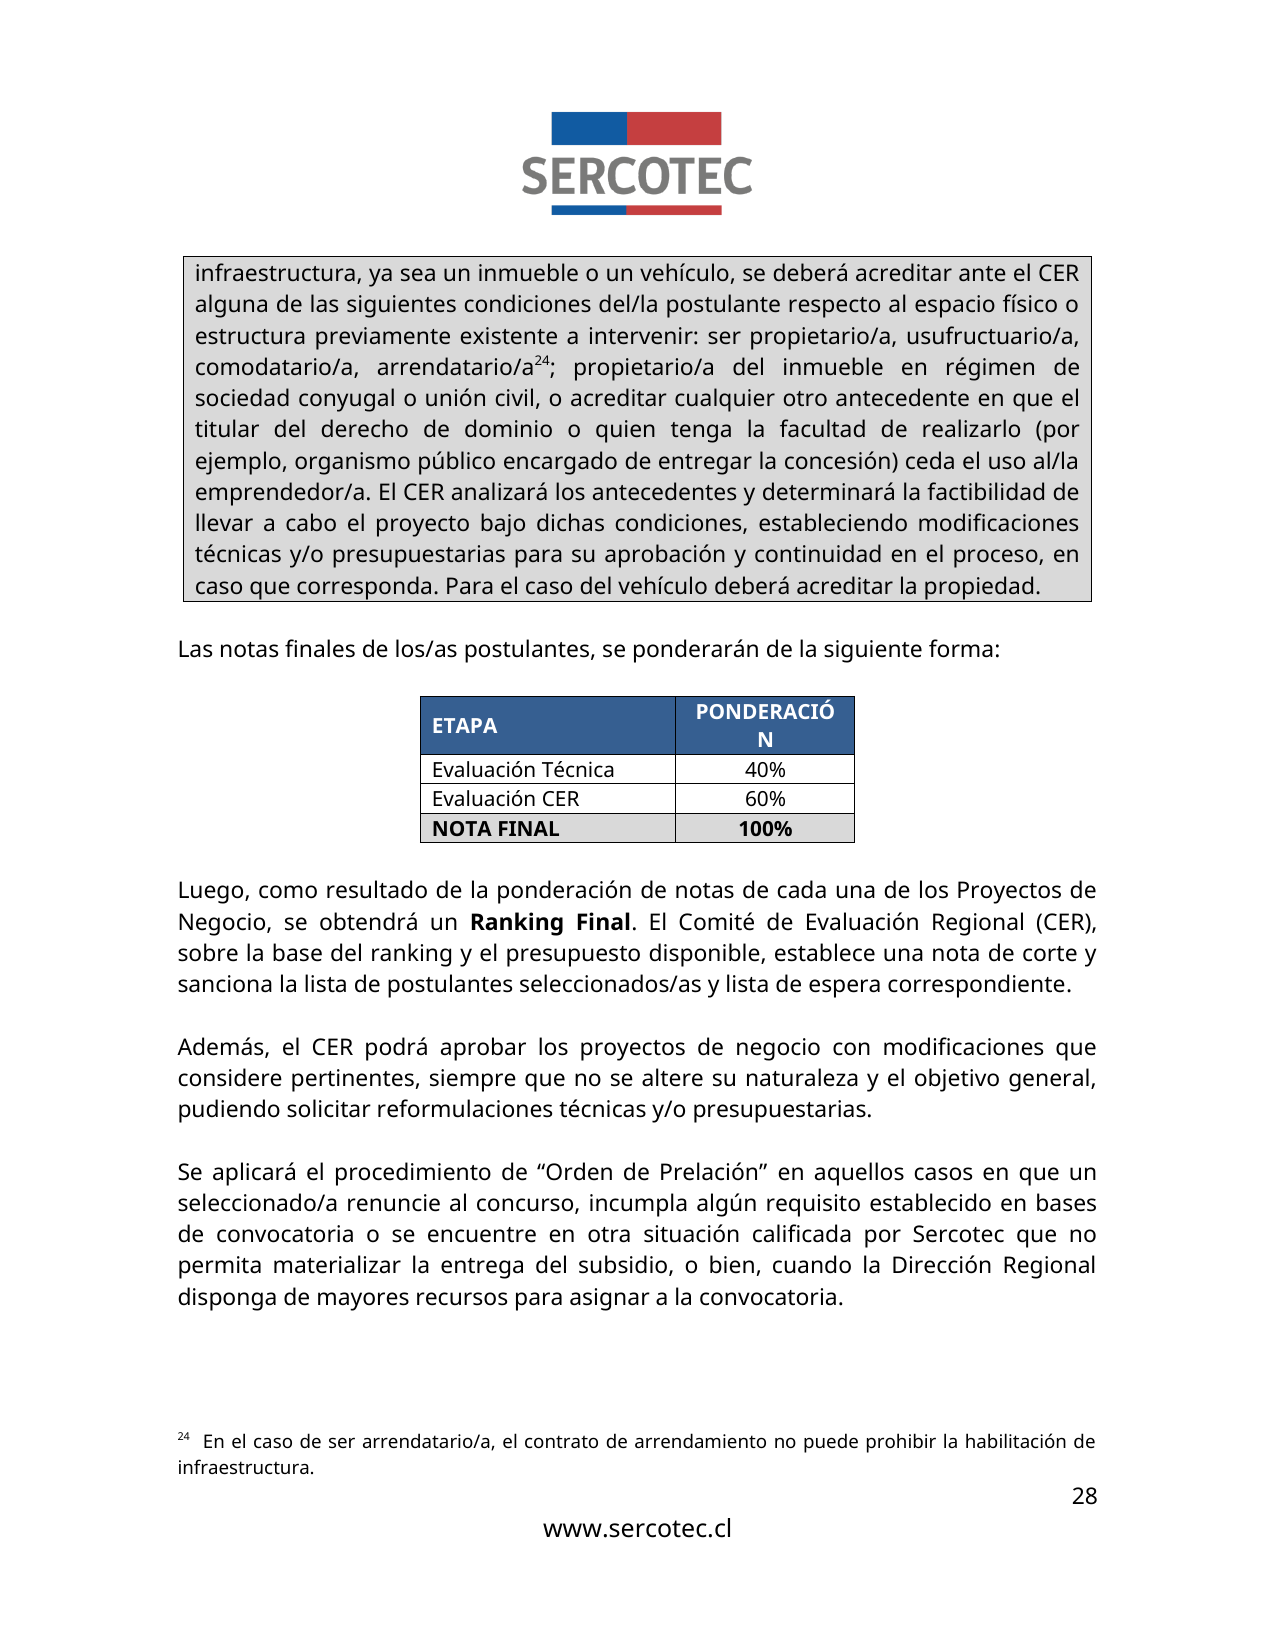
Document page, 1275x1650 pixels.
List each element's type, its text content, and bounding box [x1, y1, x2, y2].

text Además, el CER podrá aprobar los proyectos de negocio con modificaciones que considere pertinentes, siempre que no se altere su naturaleza y el objetivo general, pudiendo solicitar reformulaciones técnicas y/o presupuestarias. [177, 1031, 1098, 1124]
table_cell 60% [676, 784, 854, 813]
text Luego, como resultado de la ponderación de notas de cada una de los Proyectos de Negocio, se obtendrá un Ranking Final. El Comité de Evaluación Regional (CER), sobre la base del ranking y el presupuesto disponible, establece una nota de corte y sanciona la lista de postulantes seleccionados/as y lista de espera correspondiente. [177, 874, 1098, 999]
table_cell Evaluación CER [421, 784, 675, 813]
table_cell 40% [676, 755, 854, 783]
table_cell Evaluación Técnica [421, 755, 675, 783]
picture [512, 105, 763, 225]
table_cell NOTA FINAL [421, 814, 675, 842]
table_header PONDERACIÓN [676, 697, 854, 754]
text Se aplicará el procedimiento de “Orden de Prelación” en aquellos casos en que un seleccionado/a renuncie al concurso, incumpla algún requisito establecido en bases de convocatoria o se encuentre en otra situación calificada por Sercotec que no permita materializar la entrega del subsidio, o bien, cuando la Dirección Regional disponga de mayores recursos para asignar a la convocatoria. [177, 1156, 1098, 1312]
table_header ETAPA [421, 697, 675, 754]
table_cell 100% [676, 814, 854, 842]
text Las notas finales de los/as postulantes, se ponderarán de la siguiente forma: [177, 633, 1098, 664]
